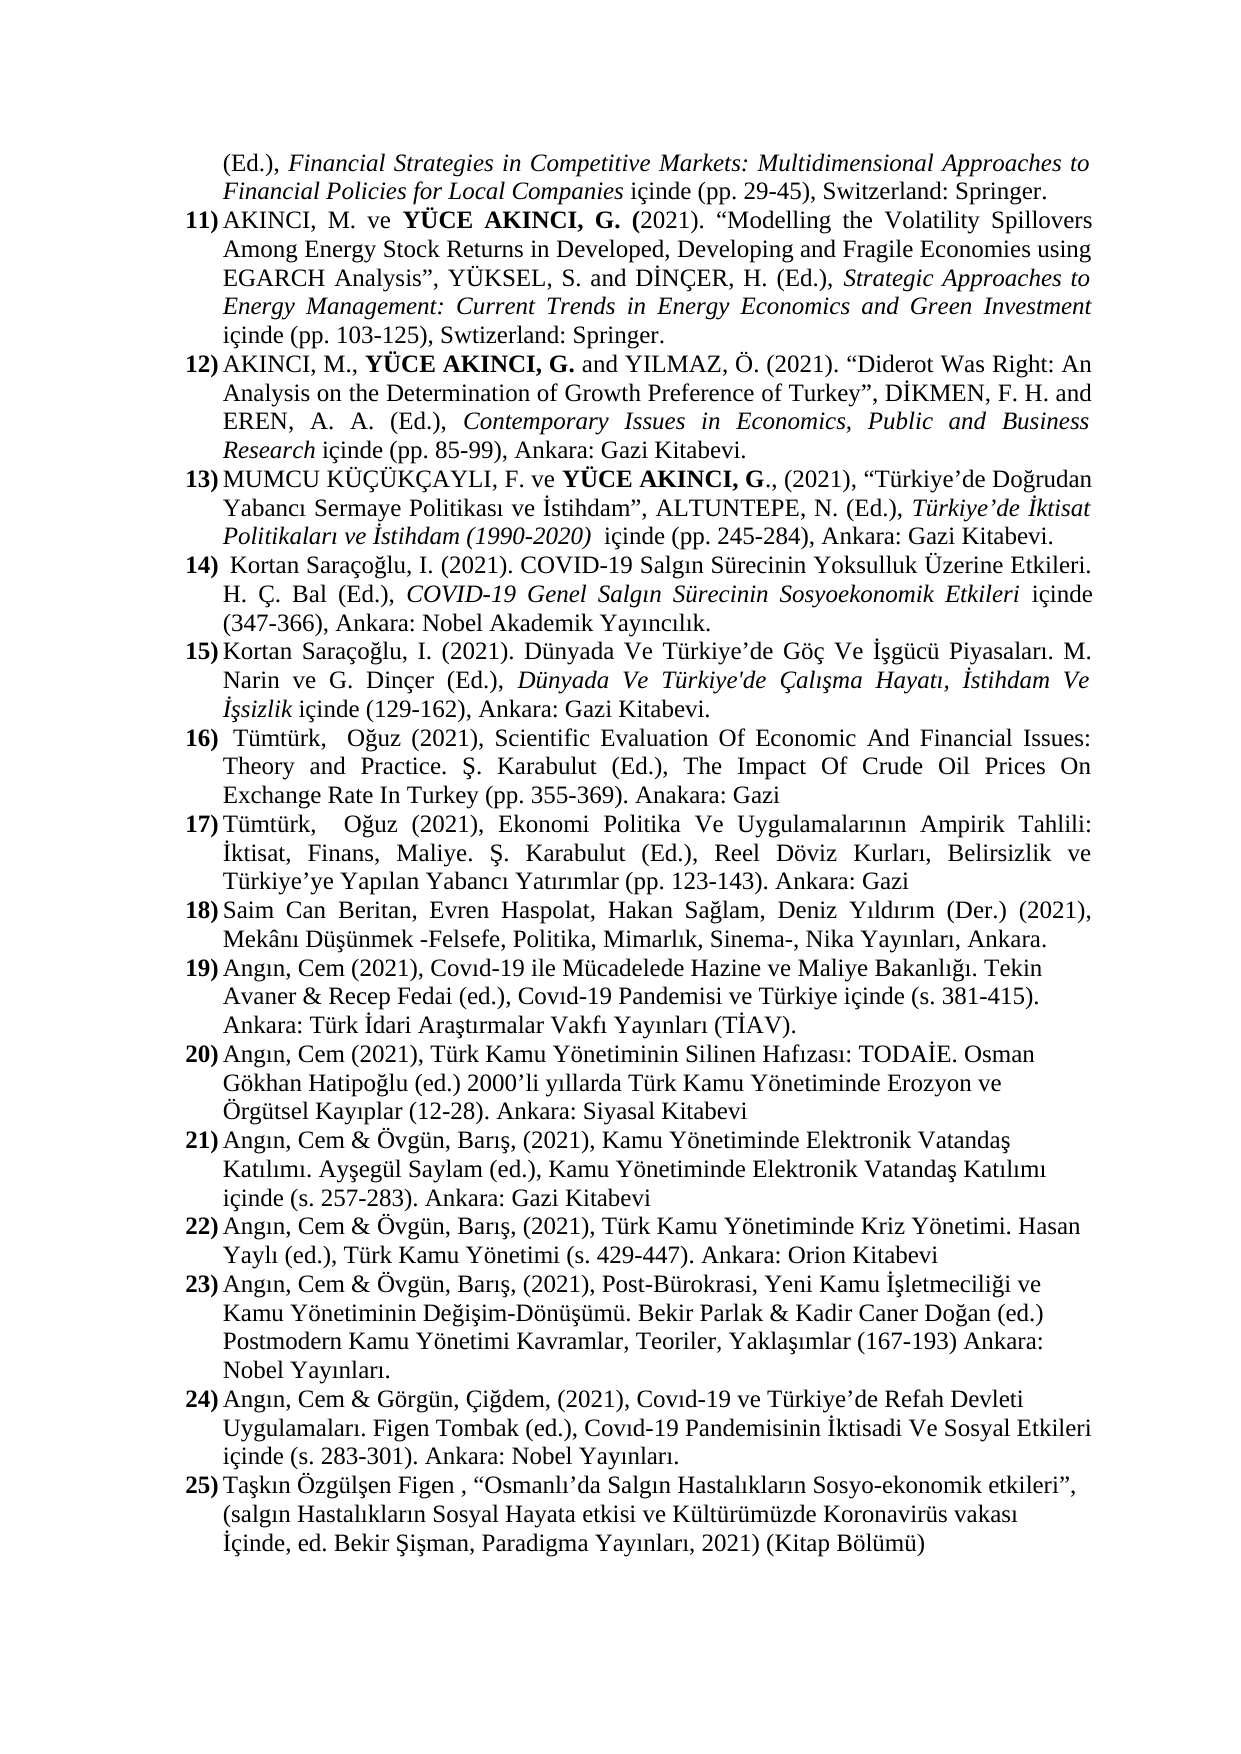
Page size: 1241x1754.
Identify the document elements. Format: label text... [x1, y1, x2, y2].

list MUMCU KÜÇÜKÇAYLI, F. ve YÜCE AKINCI, G., (2021), “Türkiye’de Doğrudan Yabancı Sermaye Politikası ve İstihdam”, ALTUNTEPE, N. (Ed.), Türkiye’de İktisat Politikaları ve İstihdam (1990-2020) içinde (pp. 245-284), Ankara: Gazi Kitabevi. [185, 464, 1093, 550]
list Angın, Cem & Övgün, Barış, (2021), Kamu Yönetiminde Elektronik Vatandaş Katılımı. Ayşegül Saylam (ed.), Kamu Yönetiminde Elektronik Vatandaş Katılımı içinde (s. 257-283). Ankara: Gazi Kitabevi [185, 1125, 1093, 1211]
list Angın, Cem & Övgün, Barış, (2021), Post-Bürokrasi, Yeni Kamu İşletmeciliği ve Kamu Yönetiminin Değişim-Dönüşümü. Bekir Parlak & Kadir Caner Doğan (ed.) Postmodern Kamu Yönetimi Kavramlar, Teoriler, Yaklaşımlar (167-193) Ankara: Nobel Yayınları. [185, 1269, 1093, 1384]
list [185, 148, 1093, 205]
list Taşkın Özgülşen Figen , “Osmanlı’da Salgın Hastalıkların Sosyo-ekonomik etkileri”, (salgın Hastalıkların Sosyal Hayata etkisi ve Kültürümüzde Koronavirüs vakası İçinde, ed. Bekir Şişman, Paradigma Yayınları, 2021) (Kitap Bölümü) [185, 1470, 1093, 1556]
list AKINCI, M. ve YÜCE AKINCI, G. (2021). “Modelling the Volatility Spillovers Among Energy Stock Returns in Developed, Developing and Fragile Economies using EGARCH Analysis”, YÜKSEL, S. and DİNÇER, H. (Ed.), Strategic Approaches to Energy Management: Current Trends in Energy Economics and Green Investment içinde (pp. 103-125), Swtizerland: Springer. [185, 205, 1093, 349]
list Saim Can Beritan, Evren Haspolat, Hakan Sağlam, Deniz Yıldırım (Der.) (2021), Mekânı Düşünmek -Felsefe, Politika, Mimarlık, Sinema-, Nika Yayınları, Ankara. [185, 895, 1093, 953]
list Angın, Cem (2021), Türk Kamu Yönetiminin Silinen Hafızası: TODAİE. Osman Gökhan Hatipoğlu (ed.) 2000’li yıllarda Türk Kamu Yönetiminde Erozyon ve Örgütsel Kayıplar (12-28). Ankara: Siyasal Kitabevi [185, 1039, 1093, 1125]
list AKINCI, M., YÜCE AKINCI, G. and YILMAZ, Ö. (2021). “Diderot Was Right: An Analysis on the Determination of Growth Preference of Turkey”, DİKMEN, F. H. and EREN, A. A. (Ed.), Contemporary Issues in Economics, Public and Business Research içinde (pp. 85-99), Ankara: Gazi Kitabevi. [185, 349, 1093, 464]
list Angın, Cem (2021), Covıd-19 ile Mücadelede Hazine ve Maliye Bakanlığı. Tekin Avaner & Recep Fedai (ed.), Covıd-19 Pandemisi ve Türkiye içinde (s. 381-415). Ankara: Türk İdari Araştırmalar Vakfı Yayınları (TİAV). [185, 953, 1093, 1039]
list Kortan Saraçoğlu, I. (2021). Dünyada Ve Türkiye’de Göç Ve İşgücü Piyasaları. M. Narin ve G. Dinçer (Ed.), Dünyada Ve Türkiye'de Çalışma Hayatı, İstihdam Ve İşsizlik içinde (129-162), Ankara: Gazi Kitabevi. [185, 636, 1093, 723]
list Kortan Saraçoğlu, I. (2021). COVID-19 Salgın Sürecinin Yoksulluk Üzerine Etkileri. H. Ç. Bal (Ed.), COVID-19 Genel Salgın Sürecinin Sosyoekonomik Etkileri içinde (347-366), Ankara: Nobel Akademik Yayıncılık. [185, 550, 1093, 636]
list Angın, Cem & Görgün, Çiğdem, (2021), Covıd-19 ve Türkiye’de Refah Devleti Uygulamaları. Figen Tombak (ed.), Covıd-19 Pandemisinin İktisadi Ve Sosyal Etkileri içinde (s. 283-301). Ankara: Nobel Yayınları. [185, 1384, 1093, 1470]
list Tümtürk, Oğuz (2021), Scientific Evaluation Of Economic And Financial Issues: Theory and Practice. Ş. Karabulut (Ed.), The Impact Of Crude Oil Prices On Exchange Rate In Turkey (pp. 355-369). Anakara: Gazi [185, 723, 1093, 809]
list Tümtürk, Oğuz (2021), Ekonomi Politika Ve Uygulamalarının Ampirik Tahlili: İktisat, Finans, Maliye. Ş. Karabulut (Ed.), Reel Döviz Kurları, Belirsizlik ve Türkiye’ye Yapılan Yabancı Yatırımlar (pp. 123-143). Ankara: Gazi [185, 809, 1093, 895]
list Angın, Cem & Övgün, Barış, (2021), Türk Kamu Yönetiminde Kriz Yönetimi. Hasan Yaylı (ed.), Türk Kamu Yönetimi (s. 429-447). Ankara: Orion Kitabevi [185, 1211, 1093, 1269]
